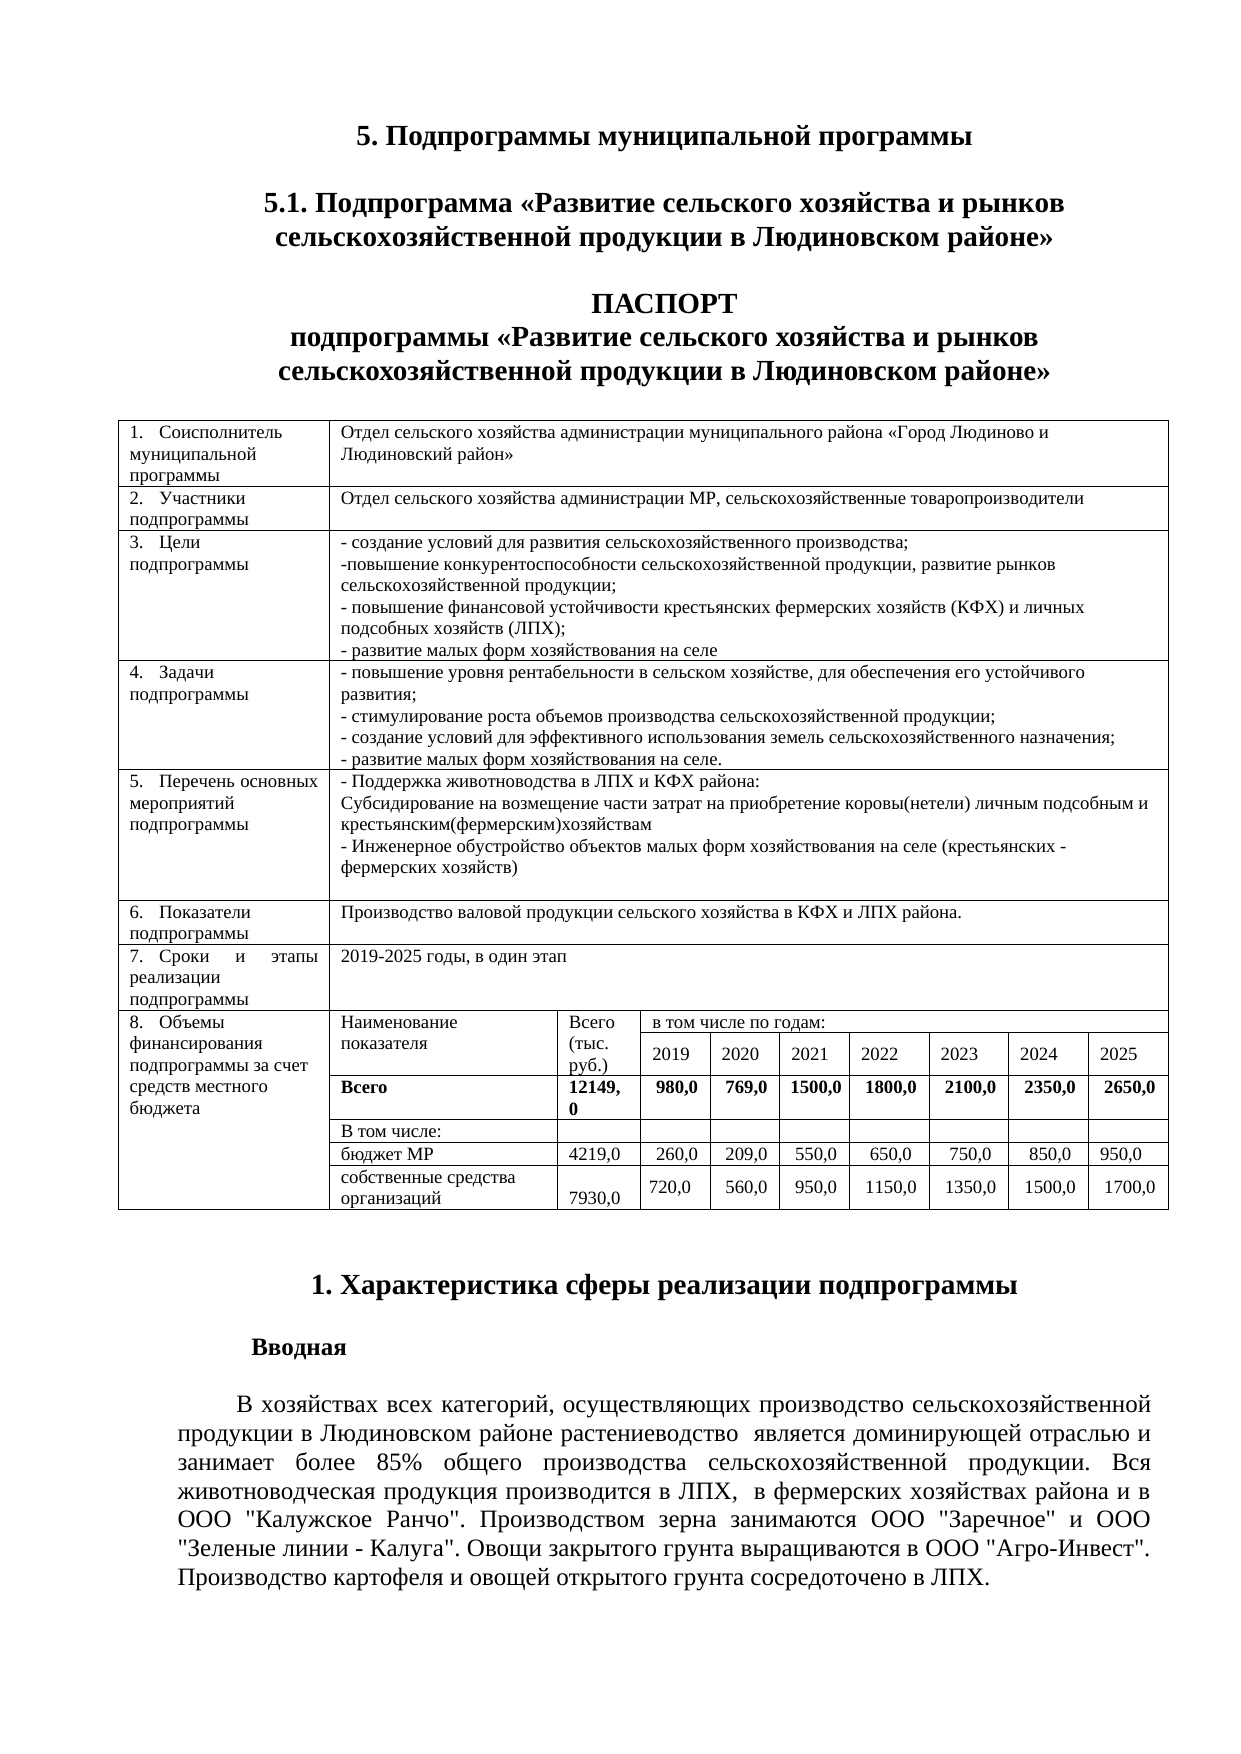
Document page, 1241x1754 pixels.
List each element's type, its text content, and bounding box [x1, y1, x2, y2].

table_cell 650,0 [850, 1143, 929, 1164]
text ПАСПОРТ [177, 286, 1152, 319]
table_cell 560,0 [711, 1166, 779, 1209]
table_cell [780, 1120, 849, 1142]
table_cell 2023 [930, 1033, 1008, 1075]
table_cell [558, 1120, 640, 1142]
table_cell 1150,0 [850, 1166, 929, 1209]
table_cell 1350,0 [930, 1166, 1008, 1209]
table_cell Производство валовой продукции сельского хозяйства в КФХ и ЛПХ района. [330, 901, 1168, 944]
table_header Отдел сельского хозяйства администрации муниципального района «Город Людиново и Людиновский район» [330, 421, 1168, 486]
table_cell Всего [330, 1076, 557, 1119]
table_cell - создание условий для развития сельскохозяйственного производства; -повышение конкурентоспособности сельскохозяйственной продукции, развитие рынков сельскохозяйственной продукции; - повышение финансовой устойчивости крестьянских фермерских хозяйств (КФХ) и личных подсобных хозяйств (ЛПХ); - развитие малых форм хозяйствования на селе [330, 531, 1168, 660]
table_cell 2022 [850, 1033, 929, 1075]
table_cell бюджет МР [330, 1143, 557, 1164]
table_cell В том числе: [330, 1120, 557, 1142]
table_cell 769,0 [711, 1076, 779, 1119]
table_cell [930, 1120, 1008, 1142]
table_cell 750,0 [930, 1143, 1008, 1164]
table_cell Показатели подпрограммы [119, 901, 329, 944]
table_cell 1700,0 [1089, 1166, 1168, 1209]
table_cell - Поддержка животноводства в ЛПХ и КФХ района: Субсидирование на возмещение части затрат на приобретение коровы(нетели) личным подсобным и крестьянским(фермерским)хозяйствам - Инженерное обустройство объектов малых форм хозяйствования на селе (крестьянских -фермерских хозяйств) [330, 770, 1168, 899]
table_cell [1089, 1120, 1168, 1142]
table_header Соисполнитель муниципальной программы [119, 421, 329, 486]
table_cell 2021 [780, 1033, 849, 1075]
table_cell [641, 1120, 710, 1142]
table_cell Наименование показателя [330, 1011, 557, 1075]
table_cell 550,0 [780, 1143, 849, 1164]
table_cell 7930,0 [558, 1166, 640, 1209]
table_cell 1800,0 [850, 1076, 929, 1119]
table_cell 1500,0 [1009, 1166, 1088, 1209]
table_cell 2025 [1089, 1033, 1168, 1075]
table_cell [711, 1120, 779, 1142]
table_cell 2020 [711, 1033, 779, 1075]
table_cell Сроки и этапы реализации подпрограммы [119, 945, 329, 1009]
table_cell 260,0 [641, 1143, 710, 1164]
table_cell 2650,0 [1089, 1076, 1168, 1119]
table_cell Отдел сельского хозяйства администрации МР, сельскохозяйственные товаропроизводители [330, 487, 1168, 530]
table_cell 950,0 [1089, 1143, 1168, 1164]
text 1. Характеристика сферы реализации подпрограммы [177, 1267, 1152, 1301]
table_cell [850, 1120, 929, 1142]
table_cell Цели подпрограммы [119, 531, 329, 660]
text В хозяйствах всех категорий, осуществляющих производство сельскохозяйственной продукции в Людиновском районе растениеводство является доминирующей отраслью и занимает более 85% общего производства сельскохозяйственной продукции. Вся животноводческая продукция производится в ЛПХ, в фермерских хозяйствах района и в ООО "Калужское Ранчо". Производством зерна занимаются ООО "Заречное" и ООО "Зеленые линии - Калуга". Овощи закрытого грунта выращиваются в ООО "Агро-Инвест". Производство картофеля и овощей открытого грунта сосредоточено в ЛПХ. [177, 1389, 1152, 1591]
table_cell 2350,0 [1009, 1076, 1088, 1119]
table_cell в том числе по годам: [641, 1011, 1168, 1032]
table_cell 720,0 [641, 1166, 710, 1209]
text 5. Подпрограммы муниципальной программы [177, 118, 1152, 152]
table_cell 2100,0 [930, 1076, 1008, 1119]
table_cell собственные средства организаций [330, 1166, 557, 1209]
table_cell Объемы финансирования подпрограммы за счет средств местного бюджета [119, 1011, 329, 1209]
table_cell 2024 [1009, 1033, 1088, 1075]
table_cell Участники подпрограммы [119, 487, 329, 530]
table_cell 2019-2025 годы, в один этап [330, 945, 1168, 1009]
text подпрограммы «Развитие сельского хозяйства и рынков сельскохозяйственной продукции в Людиновском районе» [177, 319, 1152, 386]
table_cell 4219,0 [558, 1143, 640, 1164]
table_cell 950,0 [780, 1166, 849, 1209]
table_cell 980,0 [641, 1076, 710, 1119]
table_cell 850,0 [1009, 1143, 1088, 1164]
table_cell - повышение уровня рентабельности в сельском хозяйстве, для обеспечения его устойчивого развития; - стимулирование роста объемов производства сельскохозяйственной продукции; - создание условий для эффективного использования земель сельскохозяйственного назначения; - развитие малых форм хозяйствования на селе. [330, 661, 1168, 769]
table_cell 209,0 [711, 1143, 779, 1164]
table_cell Всего (тыс. руб.) [558, 1011, 640, 1075]
table_cell Перечень основных мероприятий подпрограммы [119, 770, 329, 899]
table_cell [1009, 1120, 1088, 1142]
text 5.1. Подпрограмма «Развитие сельского хозяйства и рынков сельскохозяйственной продукции в Людиновском районе» [177, 185, 1152, 252]
text Вводная [177, 1332, 1152, 1361]
table_cell 12149,0 [558, 1076, 640, 1119]
table_cell Задачи подпрограммы [119, 661, 329, 769]
table_cell 1500,0 [780, 1076, 849, 1119]
table_cell 2019 [641, 1033, 710, 1075]
